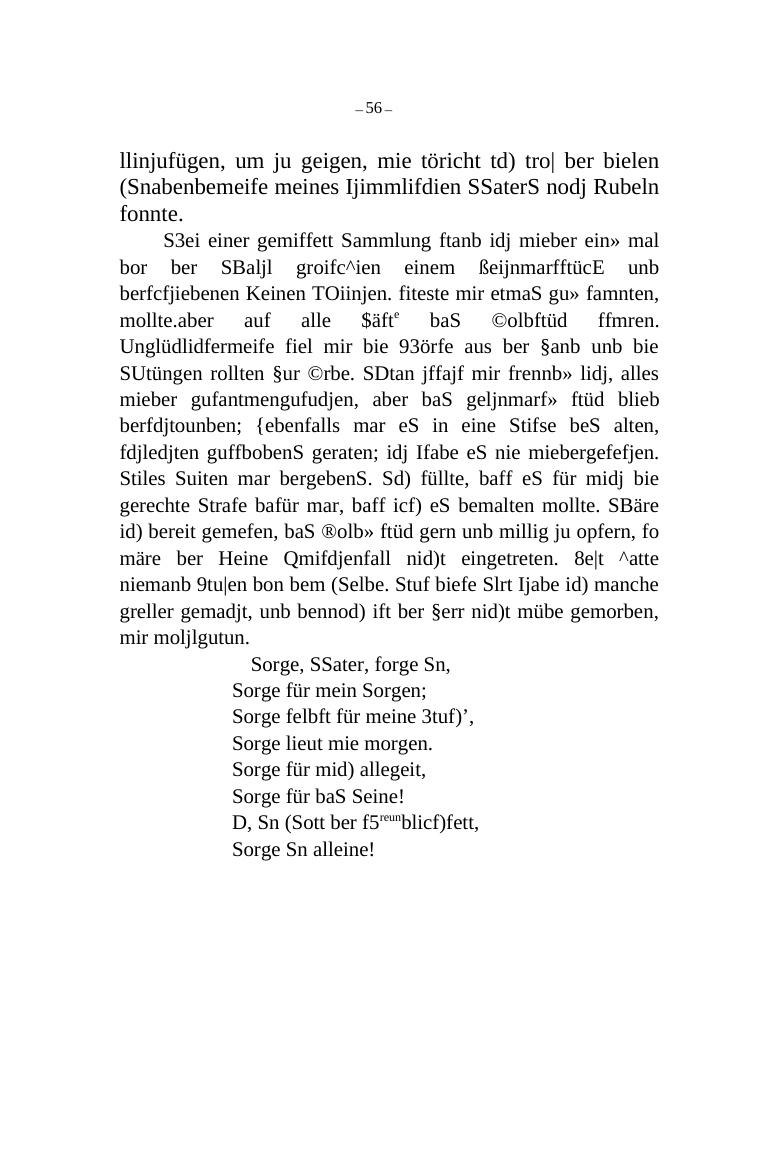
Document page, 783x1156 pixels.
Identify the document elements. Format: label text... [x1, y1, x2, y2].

text Sorge lieut mie morgen. [232, 729, 660, 756]
text Sorge für mein Sorgen; [232, 676, 660, 703]
text S3ei einer gemiffett Sammlung ftanb idj mieber ein» mal bor ber SBaljl groifc^ien einem ßeijnmarfftücE unb berfcfjiebenen Keinen TOiinjen. fiteste mir etmaS gu» famnten, mollte.aber auf alle $äfte baS ©olbftüd ffmren. Unglüdlidfermeife fiel mir bie 93örfe aus ber §anb unb bie SUtüngen rollten §ur ©rbe. SDtan jffajf mir frennb» lidj, alles mieber gufantmengufudjen, aber baS geljnmarf» ftüd blieb berfdjtounben; {ebenfalls mar eS in eine Stifse beS alten, fdjledjten guffbobenS geraten; idj Ifabe eS nie miebergefefjen. Stiles Suiten mar bergebenS. Sd) füllte, baff eS für midj bie gerechte Strafe bafür mar, baff icf) eS bemalten mollte. SBäre id) bereit gemefen, baS ®olb» ftüd gern unb millig ju opfern, fo märe ber Heine Qmifdjenfall nid)t eingetreten. 8e|t ^atte niemanb 9tu|en bon bem (Selbe. Stuf biefe Slrt Ijabe id) manche greller gemadjt, unb bennod) ift ber §err nid)t mübe gemorben, mir moljlgutun. [119, 227, 660, 650]
text llinjufügen, um ju geigen, mie töricht td) tro| ber bielen (Snabenbemeife meines Ijimmlifdien SSaterS nodj Rubeln fonnte. [119, 147, 660, 227]
text — 56 — [355, 101, 393, 117]
text Sorge für mid) allegeit, [232, 756, 660, 782]
text Sorge felbft für meine 3tuf)’, [232, 703, 660, 729]
text Sorge für baS Seine! [232, 782, 660, 809]
text Sorge Sn alleine! [232, 835, 660, 862]
text D, Sn (Sott ber f5reunblicf)fett, [232, 809, 660, 835]
text Sorge, SSater, forge Sn, [251, 650, 660, 676]
